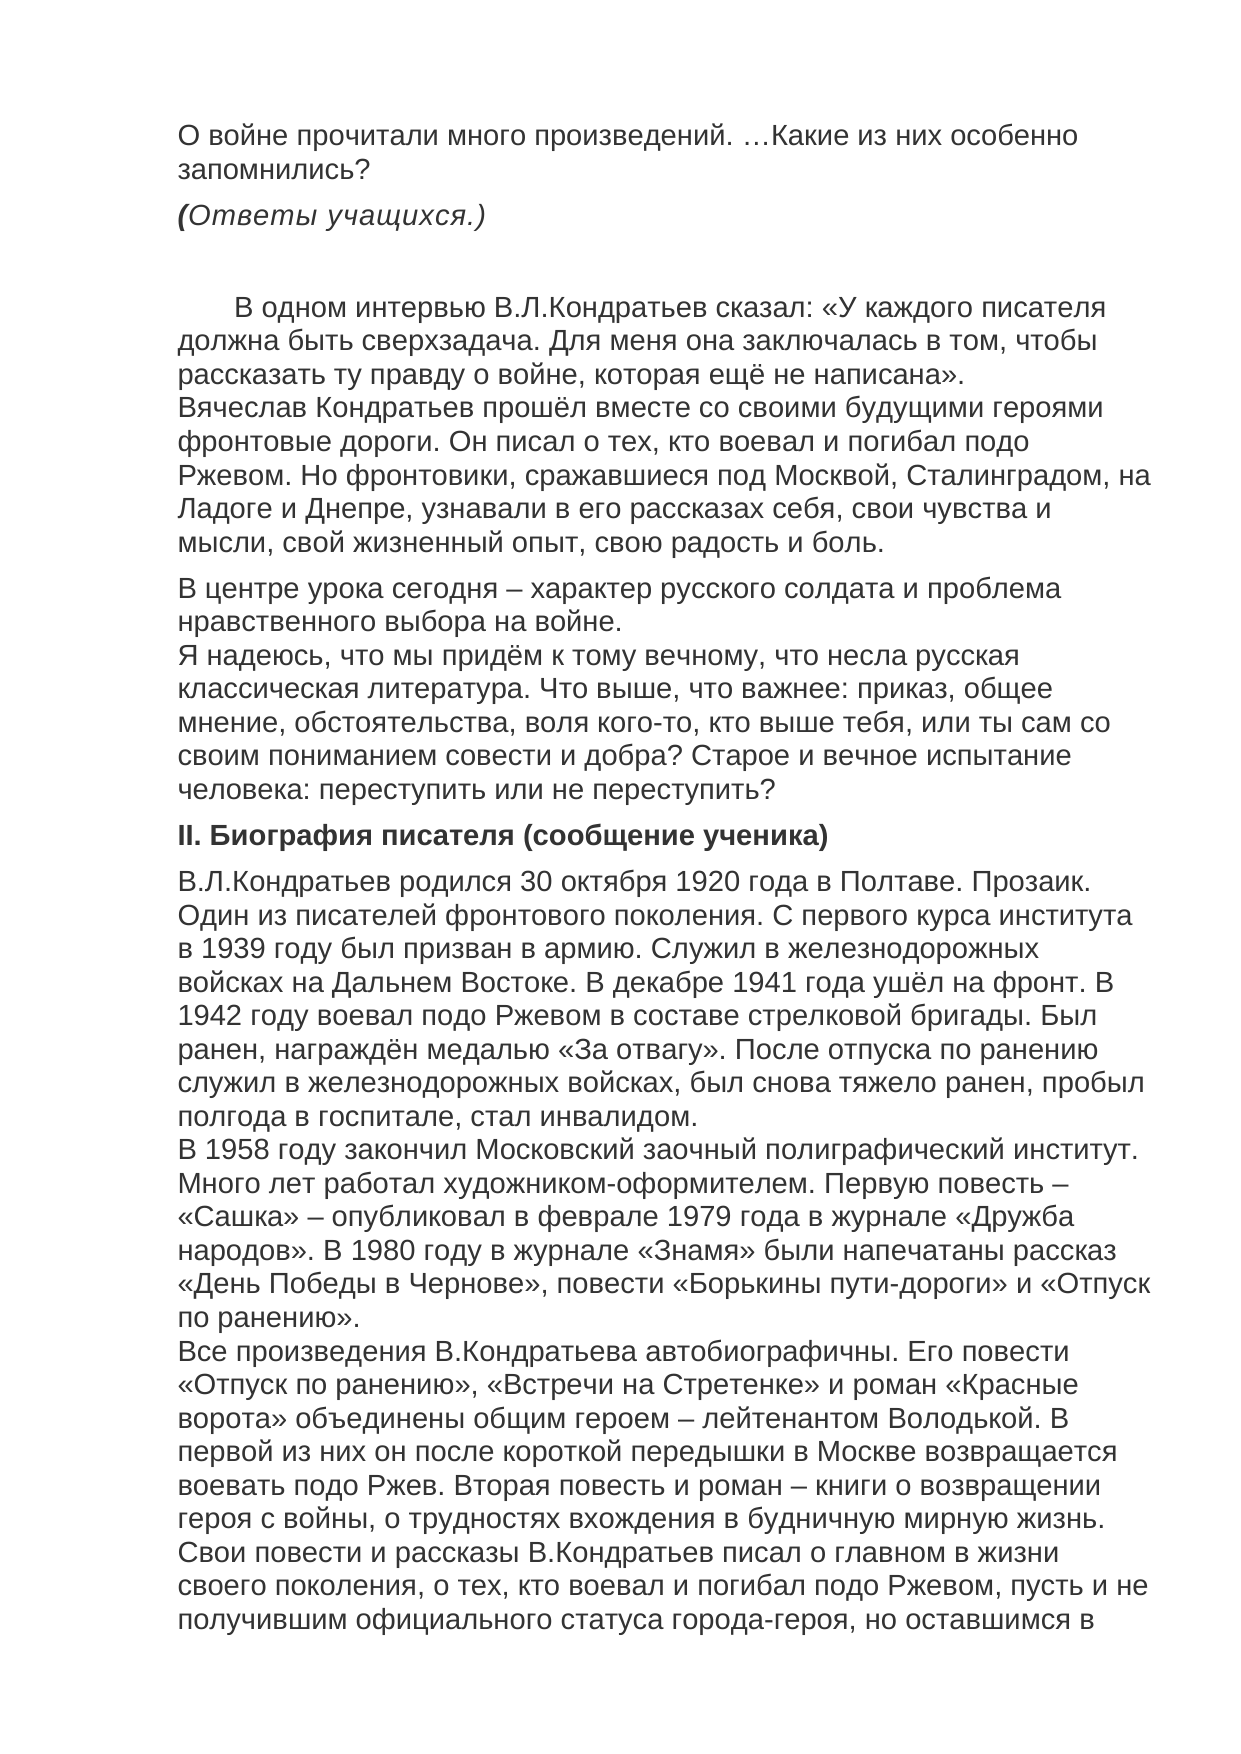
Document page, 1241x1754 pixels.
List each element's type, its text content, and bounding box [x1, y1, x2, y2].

text II. Биография писателя (сообщение ученика) [177, 818, 1152, 851]
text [177, 864, 1152, 1635]
text О войне прочитали много произведений. …Какие из них особенно запомнились? [177, 118, 1152, 185]
text (Ответы учащихся.) [177, 198, 1152, 231]
text В центре урока сегодня – характер русского солдата и проблема нравственного выбора на войне. Я надеюсь, что мы придём к тому вечному, что несла русская классическая литература. Что выше, что важнее: приказ, общее мнение, обстоятельства, воля кого-то, кто выше тебя, или ты сам со своим пониманием совести и добра? Старое и вечное испытание человека: переступить или не переступить? [177, 571, 1152, 805]
text В одном интервью В.Л.Кондратьев сказал: «У каждого писателя должна быть сверхзадача. Для меня она заключалась в том, чтобы рассказать ту правду о войне, которая ещё не написана». Вячеслав Кондратьев прошёл вместе со своими будущими героями фронтовые дороги. Он писал о тех, кто воевал и погибал подо Ржевом. Но фронтовики, сражавшиеся под Москвой, Сталинградом, на Ладоге и Днепре, узнавали в его рассказах себя, свои чувства и мысли, свой жизненный опыт, свою радость и боль. [177, 290, 1152, 558]
